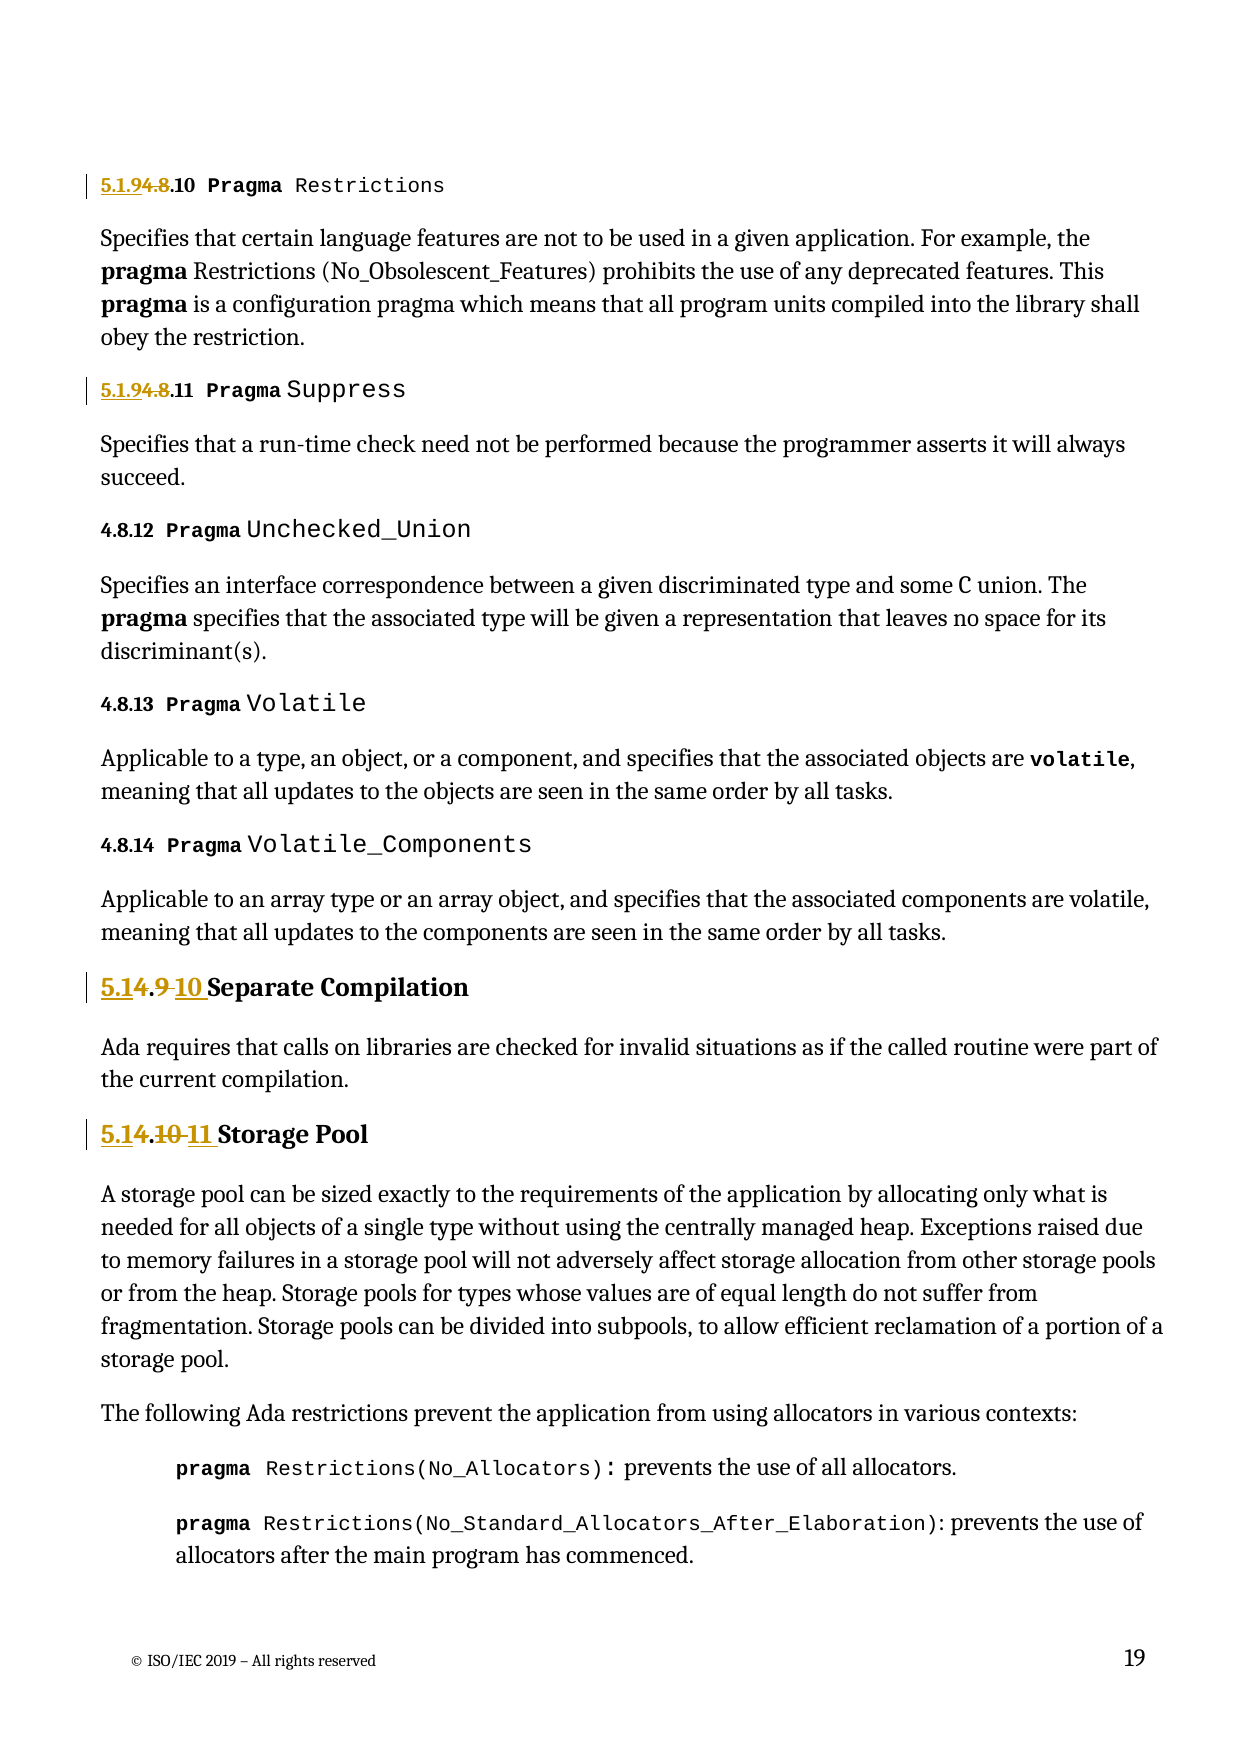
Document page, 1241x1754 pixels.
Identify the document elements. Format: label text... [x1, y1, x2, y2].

text Ada requires that calls on libraries are checked for invalid situations as if the called routine were part of the current compilation. [101, 1032, 1164, 1094]
text pragma Restrictions(No_Standard_Allocators_After_Elaboration): prevents the use of allocators after the main program has commenced. [176, 1508, 1164, 1570]
text 4.8.14 Pragma Volatile_Components [101, 831, 1164, 859]
text A storage pool can be sized exactly to the requirements of the application by allocating only what is needed for all objects of a single type without using the centrally managed heap. Exceptions raised due to memory failures in a storage pool will not adversely affect storage allocation from other storage pools or from the heap. Storage pools for types whose values are of equal length do not suffer from fragmentation. Storage pools can be divided into subpools, to allow efficient reclamation of a portion of a storage pool. [101, 1180, 1164, 1374]
subtitle .Storage Pool [101, 1119, 1164, 1150]
text Applicable to a type, an object, or a component, and specifies that the associated objects are volatile, meaning that all updates to the objects are seen in the same order by all tasks. [101, 744, 1164, 806]
text 4.8.12 Pragma Unchecked_Union [101, 517, 1164, 545]
subtitle .Separate Compilation [101, 972, 1164, 1003]
text 4.8.13 Pragma Volatile [101, 691, 1164, 719]
text .10 Pragma Restrictions [101, 173, 1164, 198]
text Specifies that a run-time check need not be performed because the programmer asserts it will always succeed. [101, 430, 1164, 492]
text The following Ada restrictions prevent the application from using allocators in various contexts: [101, 1399, 1164, 1428]
text Specifies an interface correspondence between a given discriminated type and some C union. The pragma specifies that the associated type will be given a representation that leaves no space for its discriminant(s). [101, 571, 1164, 666]
text Applicable to an array type or an array object, and specifies that the associated components are volatile, meaning that all updates to the components are seen in the same order by all tasks. [101, 885, 1164, 947]
text .11 Pragma Suppress [101, 377, 1164, 405]
text Specifies that certain language features are not to be used in a given application. For example, the pragma Restrictions (No_Obsolescent_Features) prohibits the use of any deprecated features. This pragma is a configuration pragma which means that all program units compiled into the library shall obey the restriction. [101, 224, 1164, 351]
text pragma Restrictions(No_Allocators): prevents the use of all allocators. [176, 1453, 1164, 1483]
